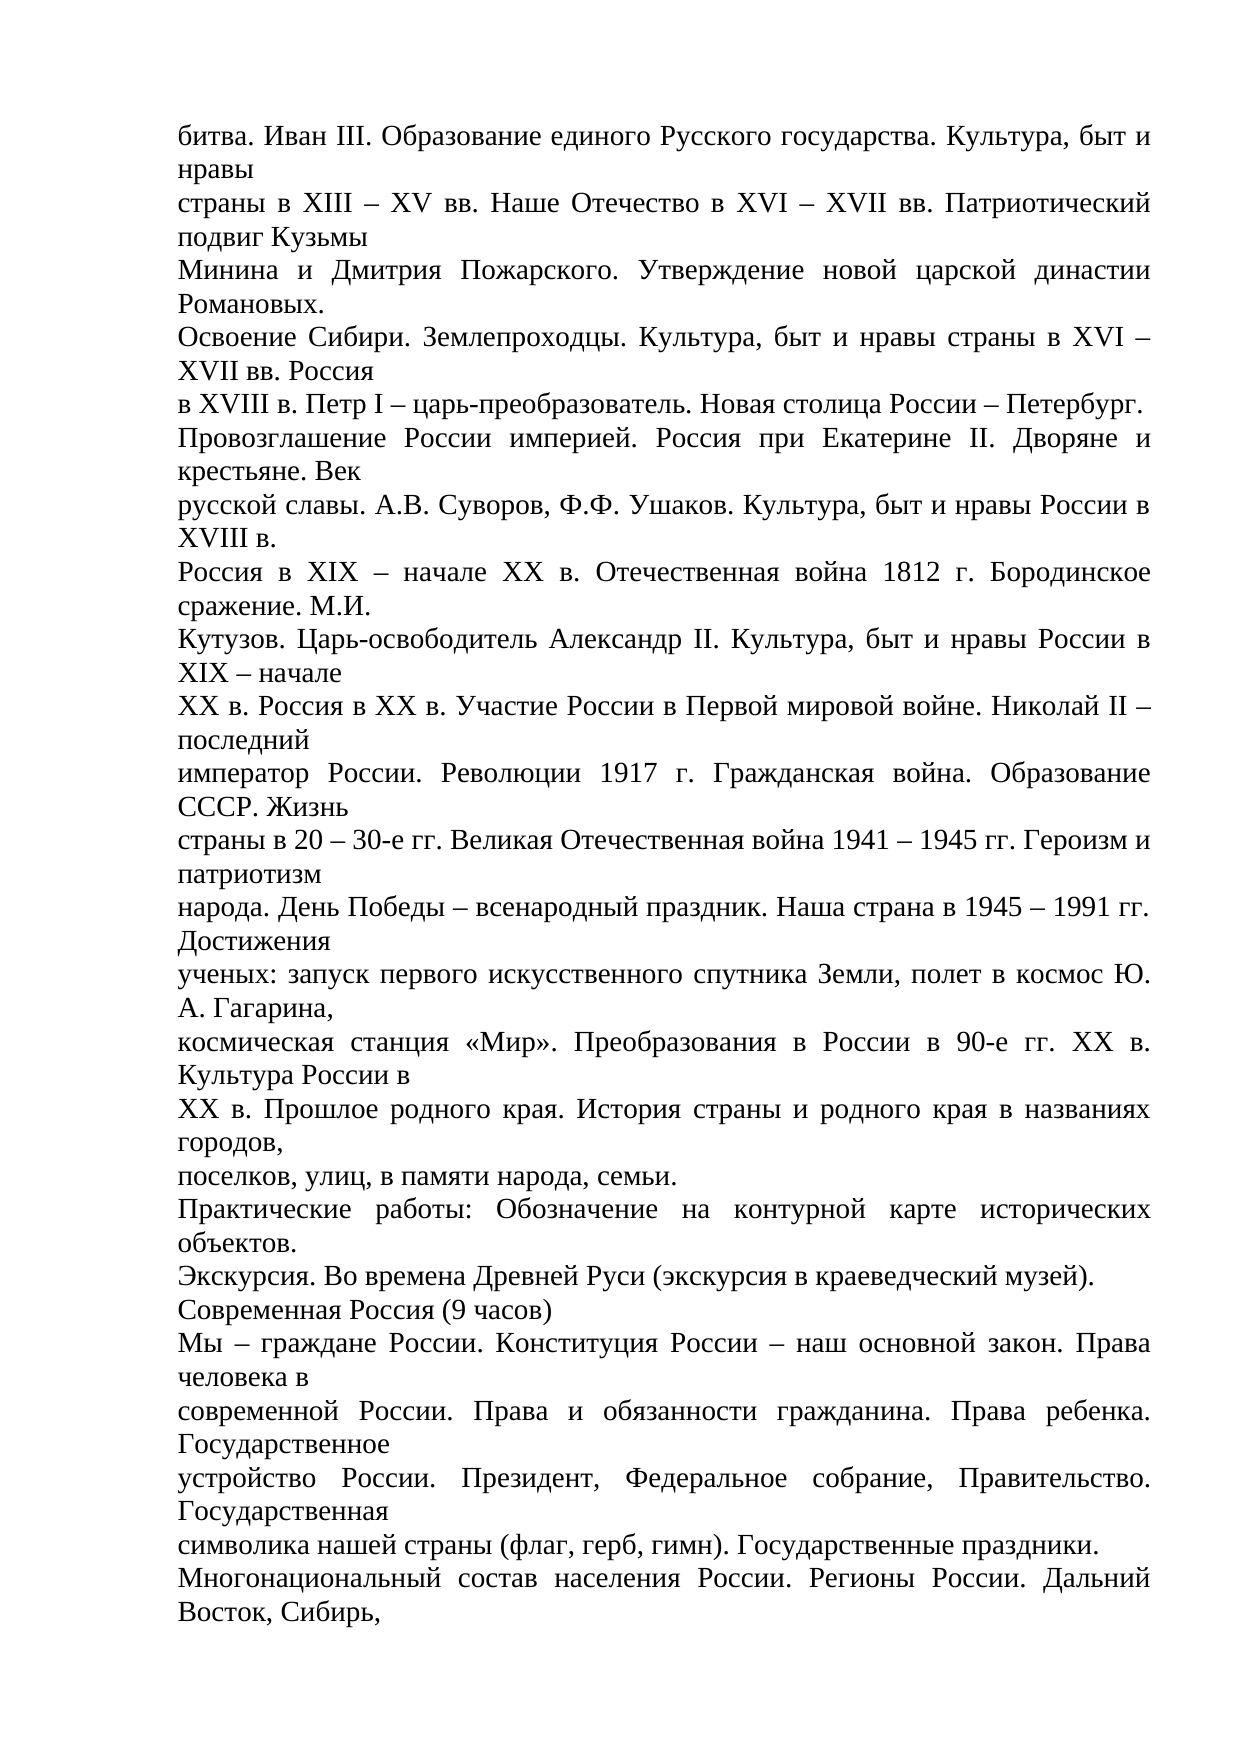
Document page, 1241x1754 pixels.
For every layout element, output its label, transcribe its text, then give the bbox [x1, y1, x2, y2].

text Современная Россия (9 часов) [177, 1292, 1152, 1326]
text символика нашей страны (флаг, герб, гимн). Государственные праздники. [177, 1527, 1152, 1560]
text Минина и Дмитрия Пожарского. Утверждение новой царской династии Романовых. [177, 252, 1152, 319]
text устройство России. Президент, Федеральное собрание, Правительство. Государственная [177, 1460, 1152, 1527]
text XX в. Прошлое родного края. История страны и родного края в названиях городов, [177, 1091, 1152, 1158]
text в XVIII в. Петр I – царь-преобразователь. Новая столица России – Петербург. [177, 386, 1152, 420]
text император России. Революции . Гражданская война. Образование СССР. Жизнь [177, 755, 1152, 822]
text Экскурсия. Во времена Древней Руси (экскурсия в краеведческий музей). [177, 1258, 1152, 1292]
text Практические работы: Обозначение на контурной карте исторических объектов. [177, 1191, 1152, 1258]
text космическая станция «Мир». Преобразования в России в 90-е гг. XX в. Культура России в [177, 1024, 1152, 1091]
text Кутузов. Царь-освободитель Александр II. Культура, быт и нравы России в XIX – начале [177, 621, 1152, 688]
text Мы – граждане России. Конституция России – наш основной закон. Права человека в [177, 1326, 1152, 1393]
text Освоение Сибири. Землепроходцы. Культура, быт и нравы страны в XVI – XVII вв. Россия [177, 319, 1152, 386]
text Провозглашение России империей. Россия при Екатерине II. Дворяне и крестьяне. Век [177, 420, 1152, 487]
text народа. День Победы – всенародный праздник. Наша страна в 1945 – 1991 гг. Достижения [177, 889, 1152, 957]
text Многонациональный состав населения России. Регионы России. Дальний Восток, Сибирь, [177, 1560, 1152, 1627]
text Россия в XIX – начале XX в. Отечественная война . Бородинское сражение. М.И. [177, 554, 1152, 621]
text битва. Иван III. Образование единого Русского государства. Культура, быт и нравы [177, 118, 1152, 185]
text ученых: запуск первого искусственного спутника Земли, полет в космос Ю. А. Гагарина, [177, 957, 1152, 1024]
text русской славы. А.В. Суворов, Ф.Ф. Ушаков. Культура, быт и нравы России в XVIII в. [177, 487, 1152, 554]
text XX в. Россия в XX в. Участие России в Первой мировой войне. Николай II – последний [177, 688, 1152, 755]
text поселков, улиц, в памяти народа, семьи. [177, 1158, 1152, 1191]
text современной России. Права и обязанности гражданина. Права ребенка. Государственное [177, 1393, 1152, 1460]
text страны в XIII – XV вв. Наше Отечество в XVI – XVII вв. Патриотический подвиг Кузьмы [177, 185, 1152, 252]
text страны в 20 – 30-е гг. Великая Отечественная война 1941 – 1945 гг. Героизм и патриотизм [177, 822, 1152, 889]
